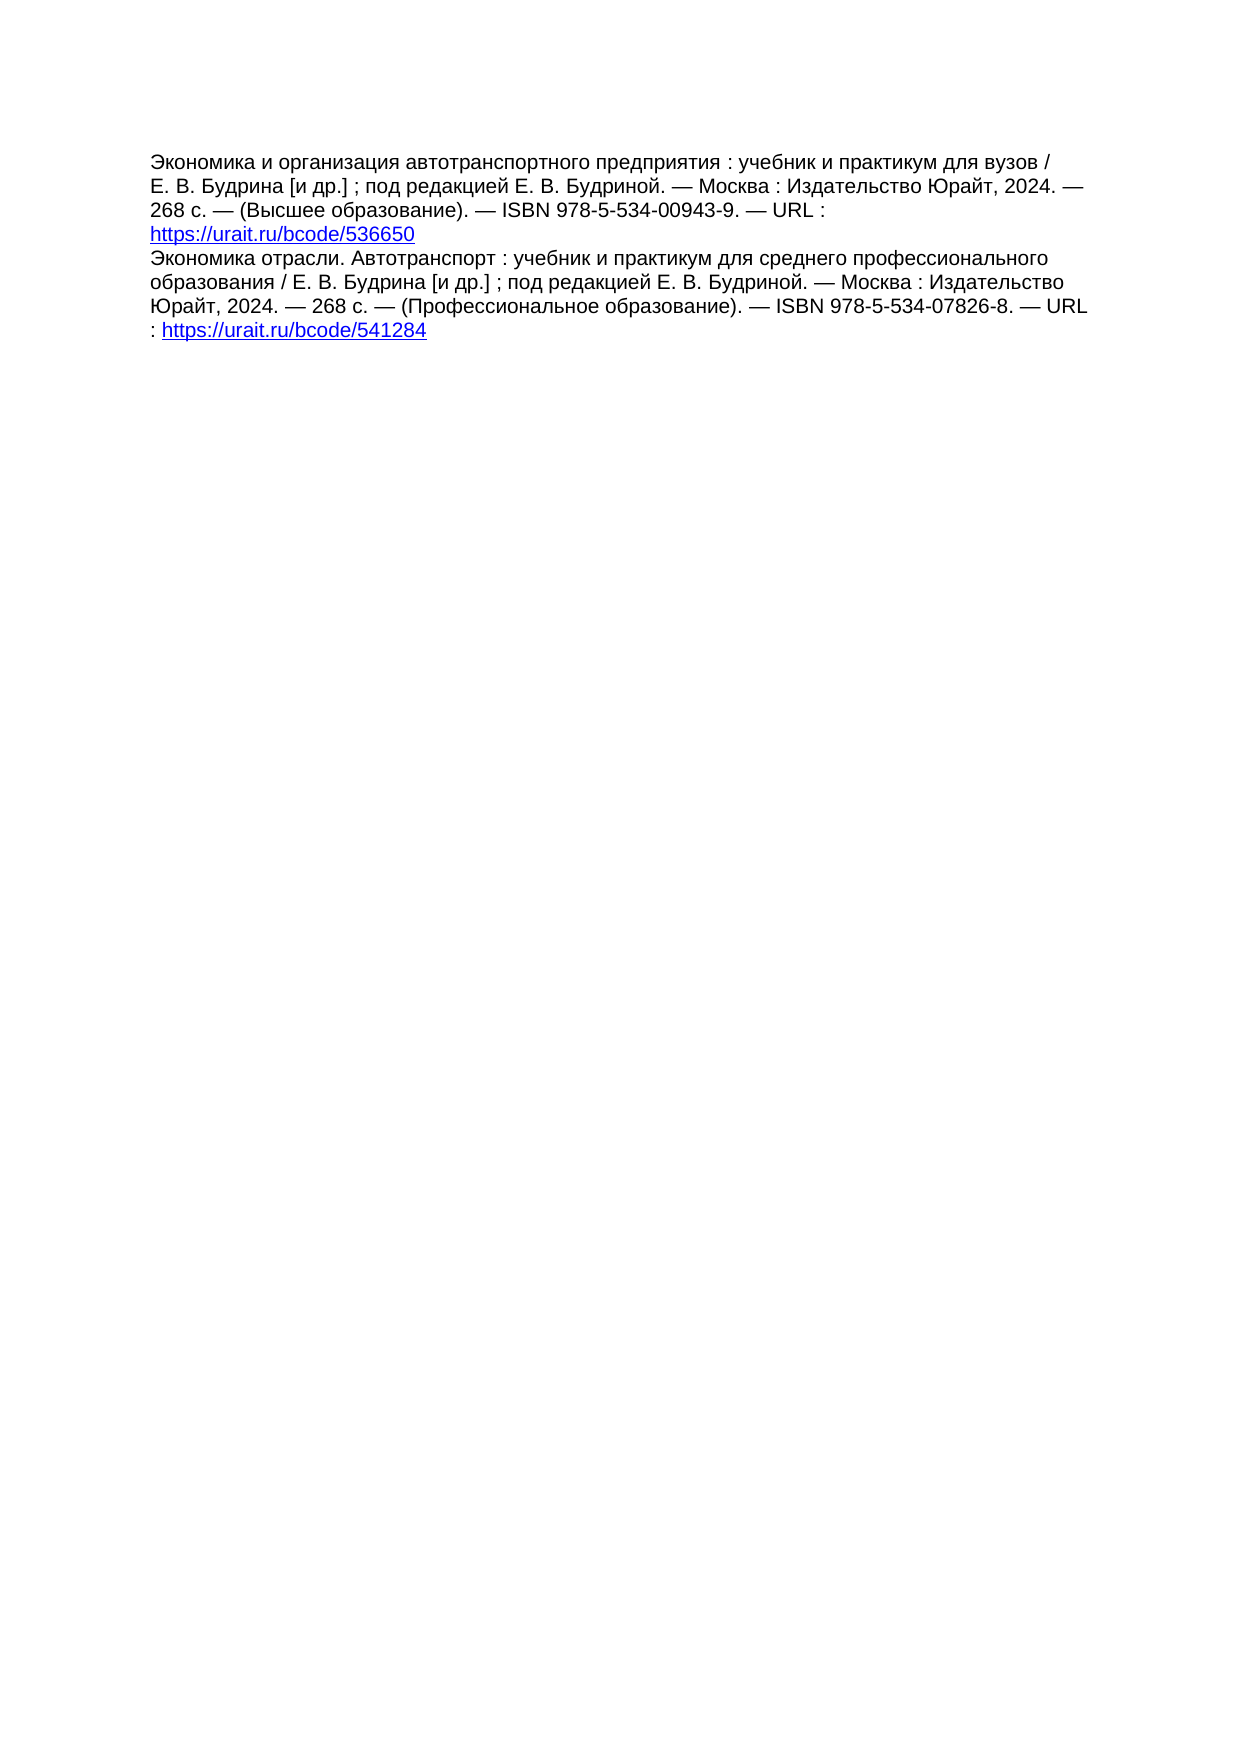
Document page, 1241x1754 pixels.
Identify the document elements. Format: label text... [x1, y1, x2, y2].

text Экономика и организация автотранспортного предприятия : учебник и практикум для вузов / Е. В. Будрина [и др.] ; под редакцией Е. В. Будриной. — Москва : Издательство Юрайт, 2024. — 268 с. — (Высшее образование). — ISBN 978-5-534-00943-9. — URL : https://urait.ru/bcode/536650 [150, 150, 1090, 246]
text Экономика отрасли. Автотранспорт : учебник и практикум для среднего профессионального образования / Е. В. Будрина [и др.] ; под редакцией Е. В. Будриной. — Москва : Издательство Юрайт, 2024. — 268 с. — (Профессиональное образование). — ISBN 978-5-534-07826-8. — URL : https://urait.ru/bcode/541284 [150, 246, 1090, 342]
